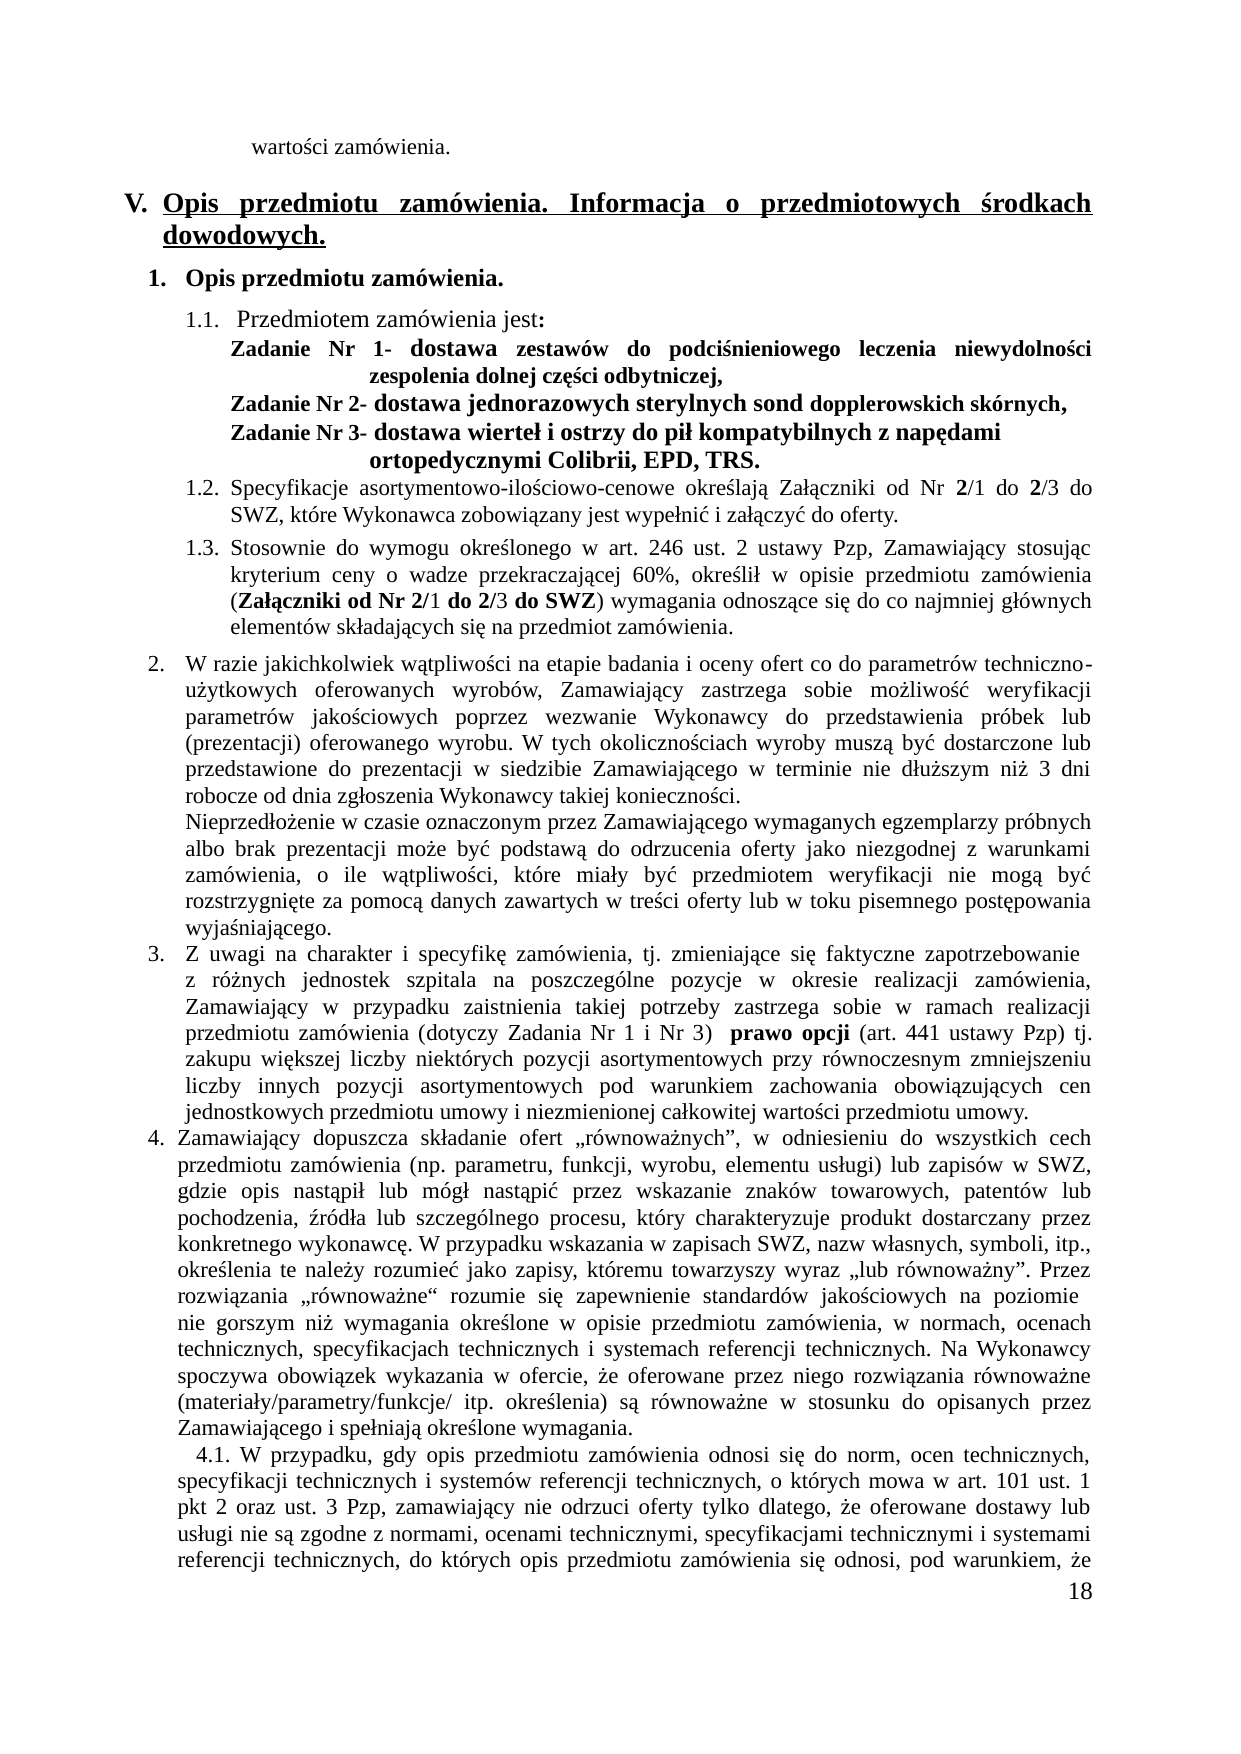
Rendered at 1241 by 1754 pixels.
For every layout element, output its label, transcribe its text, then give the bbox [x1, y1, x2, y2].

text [148, 1441, 1093, 1572]
text Nieprzedłożenie w czasie oznaczonym przez Zamawiającego wymaganych egzemplarzy próbnych albo brak prezentacji może być podstawą do odrzucenia oferty jako niezgodnej z warunkami zamówienia, o ile wątpliwości, które miały być przedmiotem weryfikacji nie mogą być rozstrzygnięte za pomocą danych zawartych w treści oferty lub w toku pisemnego postępowania wyjaśniającego. [185, 808, 1093, 940]
list Specyfikacje asortymentowo-ilościowo-cenowe określają Załączniki od Nr 2/1 do 2/3 do SWZ, które Wykonawca zobowiązany jest wypełnić i załączyć do oferty. [185, 474, 1093, 527]
text 4. Zamawiający dopuszcza składanie ofert „równoważnych”, w odniesieniu do wszystkich cech przedmiotu zamówienia (np. parametru, funkcji, wyrobu, elementu usługi) lub zapisów w SWZ, gdzie opis nastąpił lub mógł nastąpić przez wskazanie znaków towarowych, patentów lub pochodzenia, źródła lub szczególnego procesu, który charakteryzuje produkt dostarczany przez konkretnego wykonawcę. W przypadku wskazania w zapisach SWZ, nazw własnych, symboli, itp., określenia te należy rozumieć jako zapisy, któremu towarzyszy wyraz „lub równoważny”. Przez rozwiązania „równoważne“ rozumie się zapewnienie standardów jakościowych na poziomie nie gorszym niż wymagania określone w opisie przedmiotu zamówienia, w normach, ocenach technicznych, specyfikacjach technicznych i systemach referencji technicznych. Na Wykonawcy spoczywa obowiązek wykazania w ofercie, że oferowane przez niego rozwiązania równoważne (materiały/parametry/funkcje/ itp. określenia) są równoważne w stosunku do opisanych przez Zamawiającego i spełniają określone wymagania. [148, 1124, 1093, 1441]
list Zadanie Nr 3- dostawa wierteł i ostrzy do pił kompatybilnych z napędami ortopedycznymi Colibrii, EPD, TRS. [230, 417, 1093, 474]
list Stosownie do wymogu określonego w art. 246 ust. 2 ustawy Pzp, Zamawiający stosując kryterium ceny o wadze przekraczającej 60%, określił w opisie przedmiotu zamówienia (Załączniki od Nr 2/1 do 2/3 do SWZ) wymagania odnoszące się do co najmniej głównych elementów składających się na przedmiot zamówienia. [185, 534, 1093, 640]
list Zadanie Nr 2- dostawa jednorazowych sterylnych sond dopplerowskich skórnych, [230, 388, 1093, 417]
list W razie jakichkolwiek wątpliwości na etapie badania i oceny ofert co do parametrów techniczno-użytkowych oferowanych wyrobów, Zamawiający zastrzega sobie możliwość weryfikacji parametrów jakościowych poprzez wezwanie Wykonawcy do przedstawienia próbek lub (prezentacji) oferowanego wyrobu. W tych okolicznościach wyroby muszą być dostarczone lub przedstawione do prezentacji w siedzibie Zamawiającego w terminie nie dłuższym niż 3 dni robocze od dnia zgłoszenia Wykonawcy takiej konieczności. [148, 650, 1093, 808]
list Z uwagi na charakter i specyfikę zamówienia, tj. zmieniające się faktyczne zapotrzebowanie z różnych jednostek szpitala na poszczególne pozycje w okresie realizacji zamówienia, Zamawiający w przypadku zaistnienia takiej potrzeby zastrzega sobie w ramach realizacji przedmiotu zamówienia (dotyczy Zadania Nr 1 i Nr 3) prawo opcji (art. 441 ustawy Pzp) tj. zakupu większej liczby niektórych pozycji asortymentowych przy równoczesnym zmniejszeniu liczby innych pozycji asortymentowych pod warunkiem zachowania obowiązujących cen jednostkowych przedmiotu umowy i niezmienionej całkowitej wartości przedmiotu umowy. [148, 940, 1093, 1124]
list Opis przedmiotu zamówienia. Informacja o przedmiotowych środkach dowodowych. [148, 186, 1093, 250]
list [185, 133, 1093, 159]
list Przedmiotem zamówienia jest: [185, 304, 1093, 333]
list Zadanie Nr 1- dostawa zestawów do podciśnieniowego leczenia niewydolności zespolenia dolnej części odbytniczej, [230, 333, 1093, 388]
list Opis przedmiotu zamówienia. [148, 263, 1093, 292]
